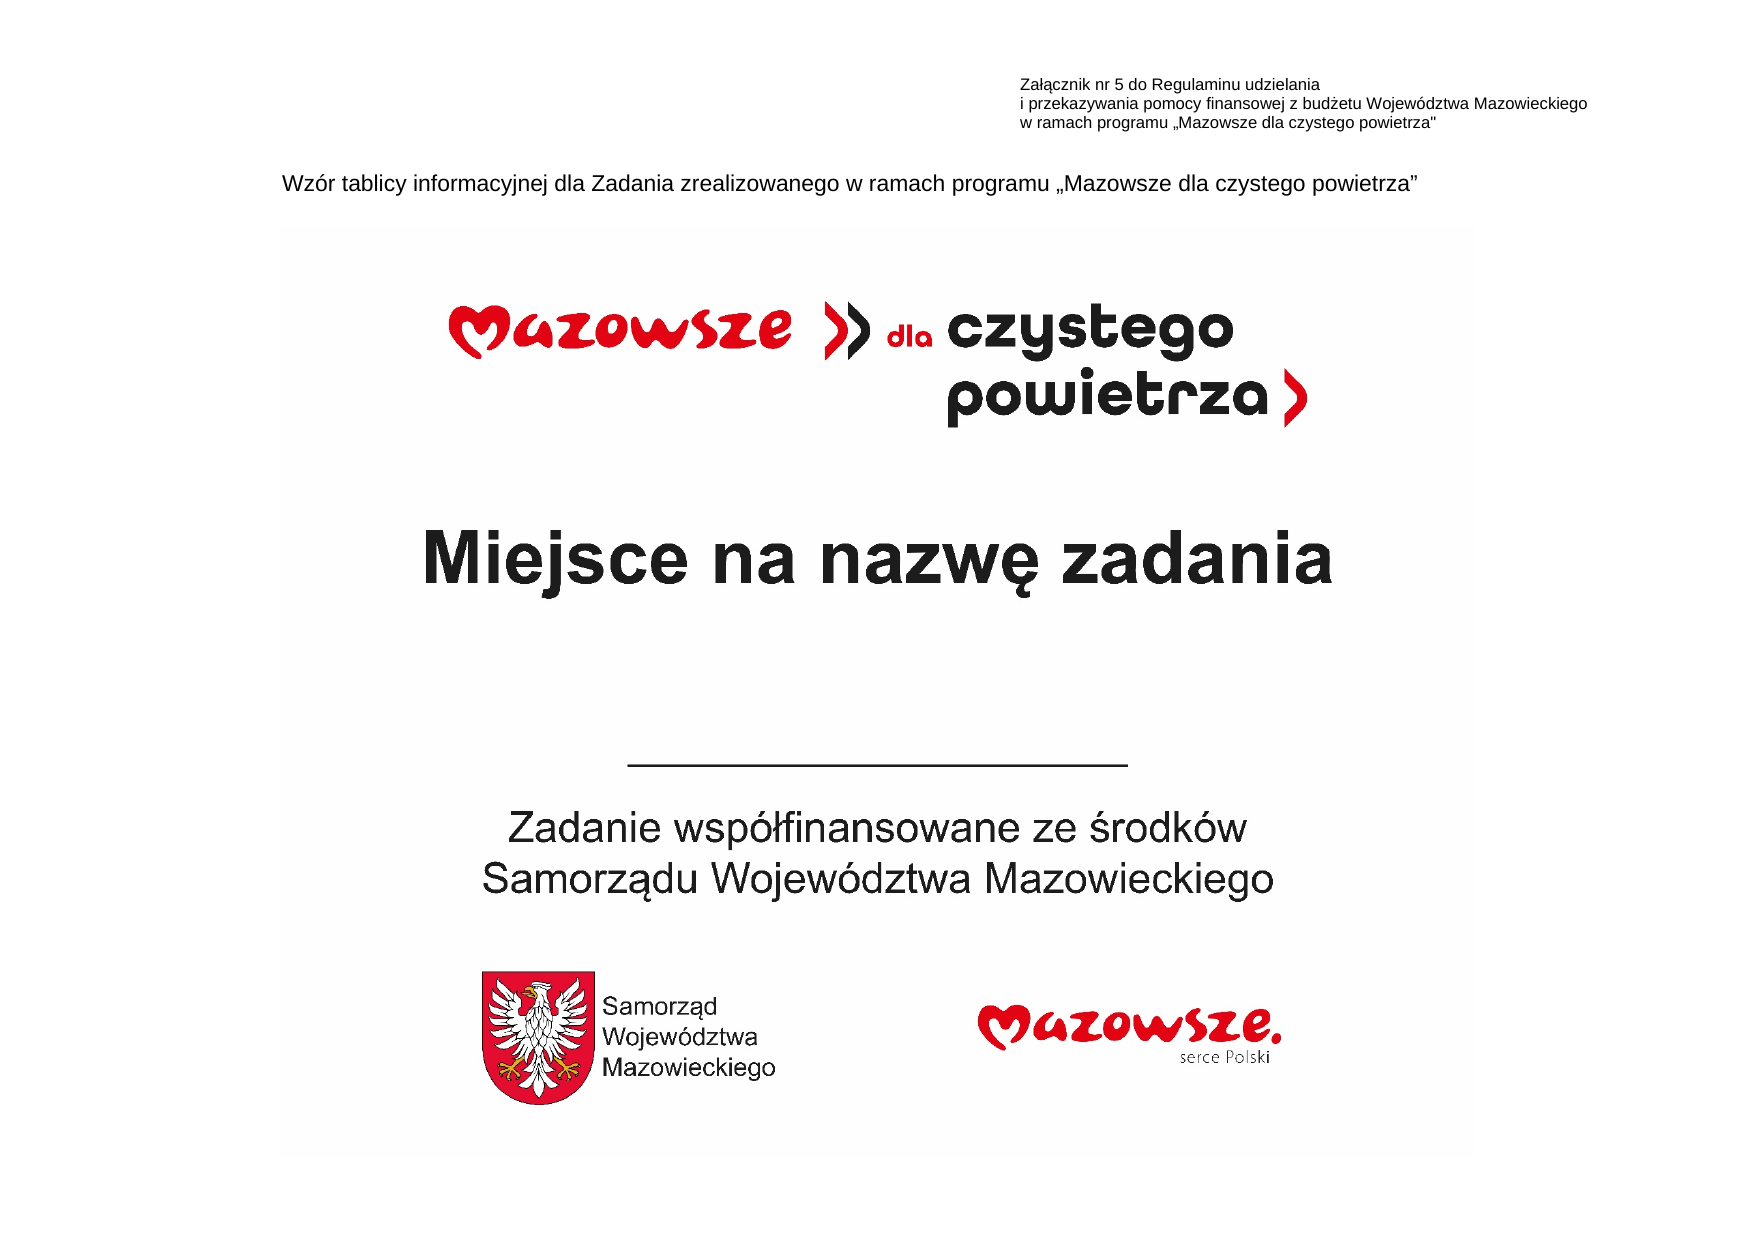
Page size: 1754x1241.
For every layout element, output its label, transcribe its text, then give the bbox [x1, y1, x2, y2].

text Wzór tablicy informacyjnej dla Zadania zrealizowanego w ramach programu „Mazowsze dla czystego powietrza” [282, 170, 1679, 196]
text Załącznik nr 5 do Regulaminu udzielania i przekazywania pomocy finansowej z budżetu Województwa Mazowieckiego w ramach programu „Mazowsze dla czystego powietrza" [1020, 75, 1596, 132]
picture [280, 226, 1475, 1156]
